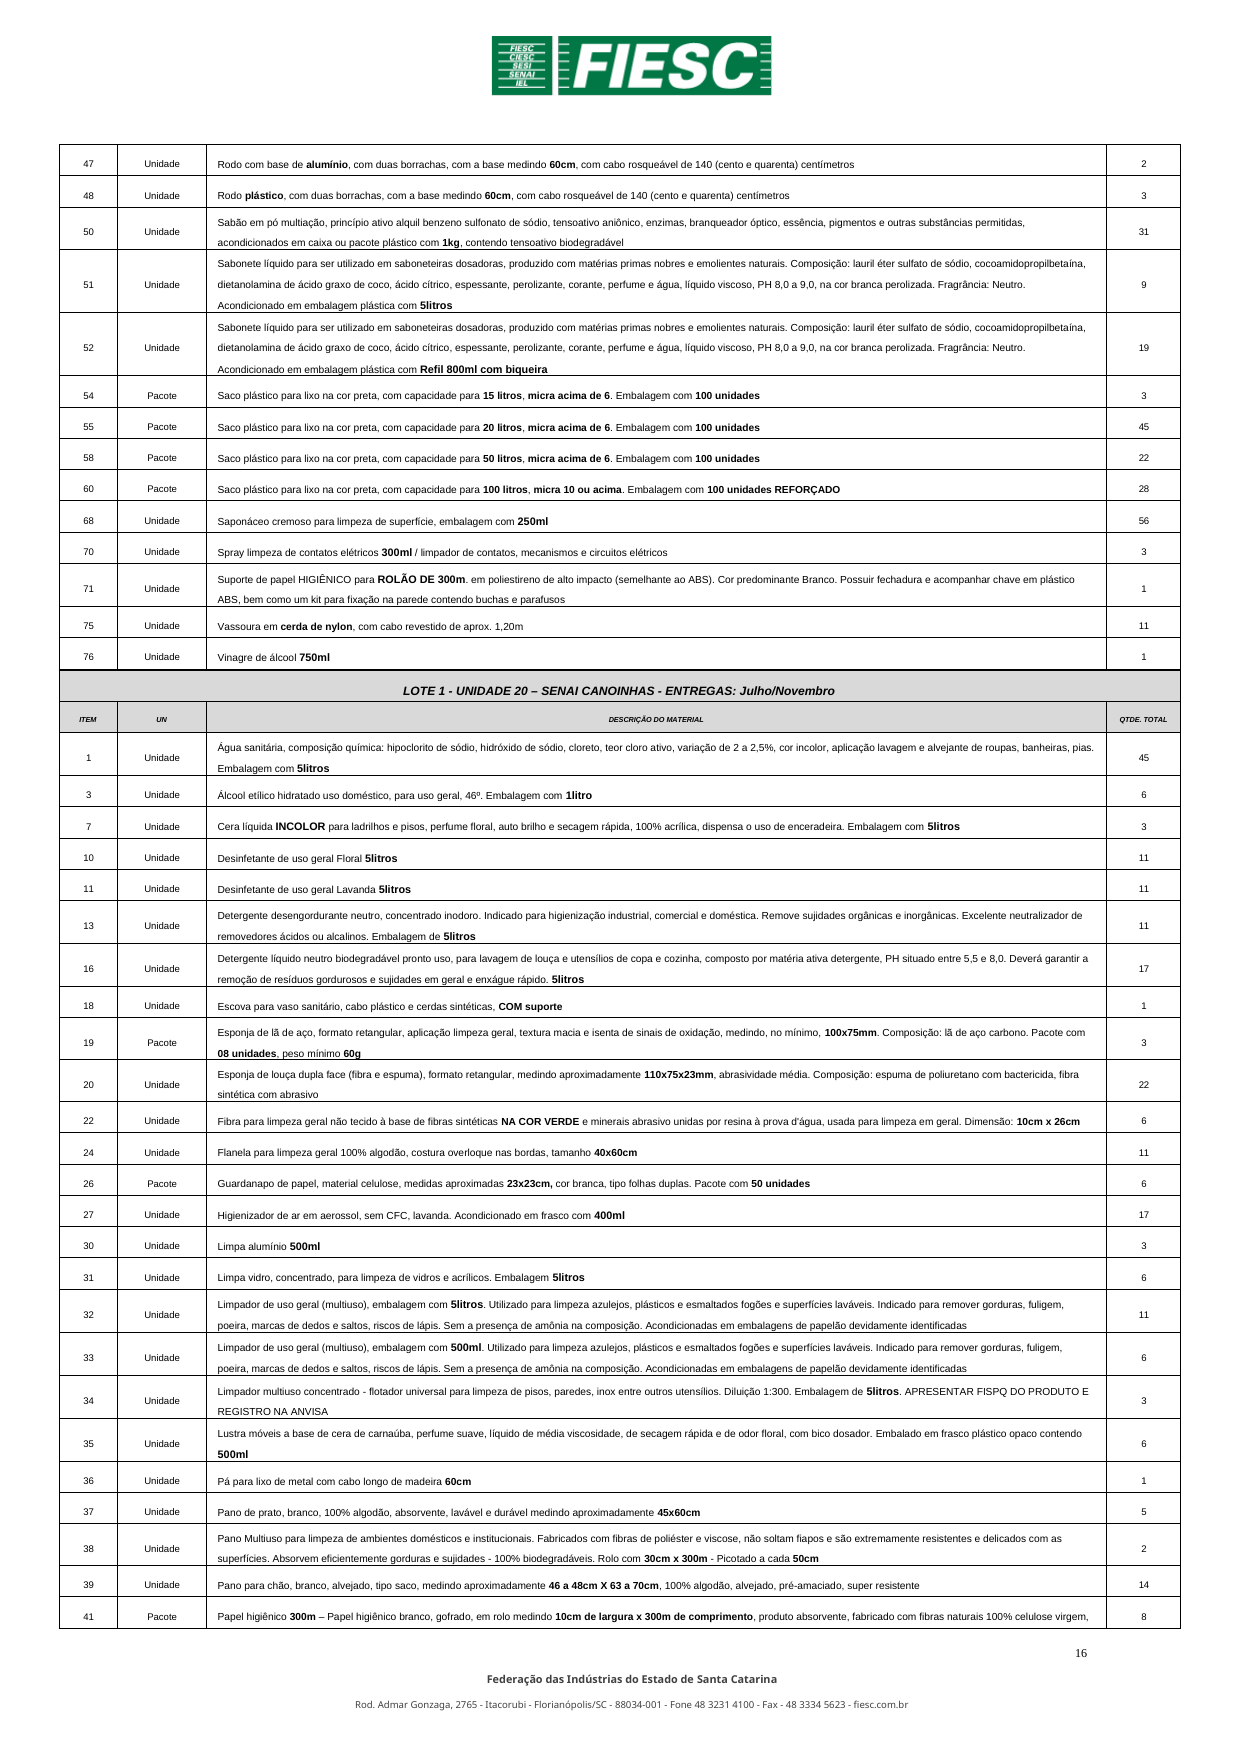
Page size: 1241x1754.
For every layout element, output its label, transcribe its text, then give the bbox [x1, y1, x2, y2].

table_cell 28 [1107, 470, 1180, 500]
table_cell 71 [60, 564, 117, 606]
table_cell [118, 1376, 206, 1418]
table_cell 22 [1107, 439, 1180, 469]
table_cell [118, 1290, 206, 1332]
table_cell Desinfetante de uso geral Lavanda 5litros [207, 870, 1106, 900]
table_cell Unidade [118, 501, 206, 532]
table_cell 19 [1107, 313, 1180, 375]
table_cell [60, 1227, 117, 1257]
table_cell 3 [1107, 807, 1180, 837]
table_cell 11 [1107, 839, 1180, 869]
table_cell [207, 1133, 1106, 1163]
table_cell Saponáceo cremoso para limpeza de superfície, embalagem com 250ml [207, 501, 1106, 532]
table_cell 31 [1107, 208, 1180, 248]
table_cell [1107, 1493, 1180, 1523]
table_cell Unidade [118, 733, 206, 775]
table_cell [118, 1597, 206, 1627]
table_cell 11 [1107, 607, 1180, 637]
table_cell 11 [1107, 901, 1180, 943]
table_cell 50 [60, 208, 117, 248]
table_cell Cera líquida INCOLOR para ladrilhos e pisos, perfume floral, auto brilho e secagem rápida, 100% acrílica, dispensa o uso de enceradeira. Embalagem com 5litros [207, 807, 1106, 837]
table_cell Suporte de papel HIGIÊNICO para ROLÃO DE 300m. em poliestireno de alto impacto (semelhante ao ABS). Cor predominante Branco. Possuir fechadura e acompanhar chave em plástico ABS, bem como um kit para fixação na parede contendo buchas e parafusos [207, 564, 1106, 606]
table_cell Desinfetante de uso geral Floral 5litros [207, 839, 1106, 869]
table_cell 52 [60, 313, 117, 375]
table_cell 3 [1107, 176, 1180, 207]
table_cell 45 [1107, 733, 1180, 775]
table_cell Vassoura em cerda de nylon, com cabo revestido de aprox. 1,20m [207, 607, 1106, 637]
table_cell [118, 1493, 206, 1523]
table_cell 6 [1107, 1102, 1180, 1132]
table_cell Unidade [118, 145, 206, 175]
table_cell 3 [60, 776, 117, 806]
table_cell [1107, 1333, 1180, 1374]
table_cell 3 [1107, 376, 1180, 407]
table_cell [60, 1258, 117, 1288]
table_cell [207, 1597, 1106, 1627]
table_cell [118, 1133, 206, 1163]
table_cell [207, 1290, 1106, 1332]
table_cell Rodo plástico, com duas borrachas, com a base medindo 60cm, com cabo rosqueável de 140 (cento e quarenta) centímetros [207, 176, 1106, 207]
table_cell 11 [60, 870, 117, 900]
table_cell Fibra para limpeza geral não tecido à base de fibras sintéticas NA COR VERDE e minerais abrasivo unidas por resina à prova d'água, usada para limpeza em geral. Dimensão: 10cm x 26cm [207, 1102, 1106, 1132]
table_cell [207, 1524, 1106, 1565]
table_cell 1 [60, 733, 117, 775]
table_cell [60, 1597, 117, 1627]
table_cell Unidade [118, 176, 206, 207]
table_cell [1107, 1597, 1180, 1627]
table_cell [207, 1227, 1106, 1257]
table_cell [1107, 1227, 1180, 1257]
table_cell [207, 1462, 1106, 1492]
table_cell Água sanitária, composição química: hipoclorito de sódio, hidróxido de sódio, cloreto, teor cloro ativo, variação de 2 a 2,5%, cor incolor, aplicação lavagem e alvejante de roupas, banheiras, pias. Embalagem com 5litros [207, 733, 1106, 775]
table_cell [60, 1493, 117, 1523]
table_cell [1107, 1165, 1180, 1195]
table_cell 3 [1107, 533, 1180, 563]
table_cell Unidade [118, 313, 206, 375]
table_cell Unidade [118, 901, 206, 943]
table_cell Saco plástico para lixo na cor preta, com capacidade para 100 litros, micra 10 ou acima. Embalagem com 100 unidades REFORÇADO [207, 470, 1106, 500]
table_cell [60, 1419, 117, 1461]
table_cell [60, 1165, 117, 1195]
table_cell 47 [60, 145, 117, 175]
table_cell Saco plástico para lixo na cor preta, com capacidade para 15 litros, micra acima de 6. Embalagem com 100 unidades [207, 376, 1106, 407]
table_cell 7 [60, 807, 117, 837]
table_cell UN [118, 702, 206, 732]
table_cell 60 [60, 470, 117, 500]
table_cell Sabonete líquido para ser utilizado em saboneteiras dosadoras, produzido com matérias primas nobres e emolientes naturais. Composição: lauril éter sulfato de sódio, cocoamidopropilbetaína, dietanolamina de ácido graxo de coco, ácido cítrico, espessante, perolizante, corante, perfume e água, líquido viscoso, PH 8,0 a 9,0, na cor branca perolizada. Fragrância: Neutro. Acondicionado em embalagem plástica com Refil 800ml com biqueira [207, 313, 1106, 375]
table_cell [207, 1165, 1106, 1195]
table_cell 10 [60, 839, 117, 869]
table_cell Saco plástico para lixo na cor preta, com capacidade para 50 litros, micra acima de 6. Embalagem com 100 unidades [207, 439, 1106, 469]
table_cell 22 [60, 1102, 117, 1132]
table_cell 1 [1107, 987, 1180, 1017]
table_cell Unidade [118, 776, 206, 806]
table_cell Sabonete líquido para ser utilizado em saboneteiras dosadoras, produzido com matérias primas nobres e emolientes naturais. Composição: lauril éter sulfato de sódio, cocoamidopropilbetaína, dietanolamina de ácido graxo de coco, ácido cítrico, espessante, perolizante, corante, perfume e água, líquido viscoso, PH 8,0 a 9,0, na cor branca perolizada. Fragrância: Neutro. Acondicionado em embalagem plástica com 5litros [207, 250, 1106, 312]
table_cell 1 [1107, 564, 1180, 606]
table_cell 20 [60, 1060, 117, 1101]
table_cell Esponja de louça dupla face (fibra e espuma), formato retangular, medindo aproximadamente 110x75x23mm, abrasividade média. Composição: espuma de poliuretano com bactericida, fibra sintética com abrasivo [207, 1060, 1106, 1101]
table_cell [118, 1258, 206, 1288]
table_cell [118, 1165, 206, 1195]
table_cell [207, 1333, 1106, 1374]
table_cell 11 [1107, 870, 1180, 900]
table_cell Unidade [118, 1060, 206, 1101]
table_cell QTDE. TOTAL [1107, 702, 1180, 732]
table_cell 22 [1107, 1060, 1180, 1101]
table_cell Unidade [118, 638, 206, 668]
table_cell Unidade [118, 564, 206, 606]
table_cell 9 [1107, 250, 1180, 312]
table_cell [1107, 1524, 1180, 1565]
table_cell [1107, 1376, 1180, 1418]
table_cell Sabão em pó multiação, princípio ativo alquil benzeno sulfonato de sódio, tensoativo aniônico, enzimas, branqueador óptico, essência, pigmentos e outras substâncias permitidas, acondicionados em caixa ou pacote plástico com 1kg, contendo tensoativo biodegradável [207, 208, 1106, 248]
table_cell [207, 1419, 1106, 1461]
table_cell 55 [60, 408, 117, 438]
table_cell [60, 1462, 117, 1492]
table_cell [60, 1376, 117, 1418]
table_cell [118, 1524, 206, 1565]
table_cell 76 [60, 638, 117, 668]
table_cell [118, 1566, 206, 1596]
table_cell Pacote [118, 470, 206, 500]
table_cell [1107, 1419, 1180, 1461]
table_cell Escova para vaso sanitário, cabo plástico e cerdas sintéticas, COM suporte [207, 987, 1106, 1017]
table_cell Unidade [118, 607, 206, 637]
table_cell Pacote [118, 439, 206, 469]
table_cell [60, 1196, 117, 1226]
table_cell 2 [1107, 145, 1180, 175]
table_cell Unidade [118, 987, 206, 1017]
table_cell 58 [60, 439, 117, 469]
table_cell Pacote [118, 1018, 206, 1059]
table_cell 51 [60, 250, 117, 312]
table_cell 3 [1107, 1018, 1180, 1059]
table_cell DESCRIÇÃO DO MATERIAL [207, 702, 1106, 732]
table_cell 1 [1107, 638, 1180, 668]
table_cell Pacote [118, 376, 206, 407]
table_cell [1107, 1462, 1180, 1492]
table_cell 24 [60, 1133, 117, 1163]
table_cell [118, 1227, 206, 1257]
table_cell Unidade [118, 870, 206, 900]
table_cell Pacote [118, 408, 206, 438]
table_cell 19 [60, 1018, 117, 1059]
table_cell Detergente desengordurante neutro, concentrado inodoro. Indicado para higienização industrial, comercial e doméstica. Remove sujidades orgânicas e inorgânicas. Excelente neutralizador de removedores ácidos ou alcalinos. Embalagem de 5litros [207, 901, 1106, 943]
table_cell Saco plástico para lixo na cor preta, com capacidade para 20 litros, micra acima de 6. Embalagem com 100 unidades [207, 408, 1106, 438]
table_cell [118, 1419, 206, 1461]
table_header LOTE 1 - UNIDADE 20 – SENAI CANOINHAS - ENTREGAS: Julho/Novembro [60, 671, 1180, 701]
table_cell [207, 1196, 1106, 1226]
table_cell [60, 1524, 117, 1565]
table_cell Unidade [118, 839, 206, 869]
table_cell Álcool etílico hidratado uso doméstico, para uso geral, 46º. Embalagem com 1litro [207, 776, 1106, 806]
picture [491, 36, 772, 96]
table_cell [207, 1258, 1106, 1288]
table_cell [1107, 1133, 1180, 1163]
table_cell Unidade [118, 250, 206, 312]
table_cell 48 [60, 176, 117, 207]
table_cell ITEM [60, 702, 117, 732]
table_cell Unidade [118, 208, 206, 248]
table_cell 18 [60, 987, 117, 1017]
table_cell 70 [60, 533, 117, 563]
table_cell Unidade [118, 533, 206, 563]
table_cell 45 [1107, 408, 1180, 438]
table_cell Detergente líquido neutro biodegradável pronto uso, para lavagem de louça e utensílios de copa e cozinha, composto por matéria ativa detergente, PH situado entre 5,5 e 8,0. Deverá garantir a remoção de resíduos gordurosos e sujidades em geral e enxágue rápido. 5litros [207, 944, 1106, 986]
table_cell Spray limpeza de contatos elétricos 300ml / limpador de contatos, mecanismos e circuitos elétricos [207, 533, 1106, 563]
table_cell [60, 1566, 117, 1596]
table_cell Unidade [118, 944, 206, 986]
table_cell 56 [1107, 501, 1180, 532]
table_cell 54 [60, 376, 117, 407]
table_cell Esponja de lã de aço, formato retangular, aplicação limpeza geral, textura macia e isenta de sinais de oxidação, medindo, no mínimo, 100x75mm. Composição: lã de aço carbono. Pacote com 08 unidades, peso mínimo 60g [207, 1018, 1106, 1059]
table_cell Vinagre de álcool 750ml [207, 638, 1106, 668]
table_cell 16 [60, 944, 117, 986]
table_cell Unidade [118, 807, 206, 837]
table_cell 75 [60, 607, 117, 637]
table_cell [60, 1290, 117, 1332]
table_cell 6 [1107, 776, 1180, 806]
table_cell 13 [60, 901, 117, 943]
table_cell 68 [60, 501, 117, 532]
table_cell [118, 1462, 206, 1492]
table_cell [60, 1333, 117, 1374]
table_cell Rodo com base de alumínio, com duas borrachas, com a base medindo 60cm, com cabo rosqueável de 140 (cento e quarenta) centímetros [207, 145, 1106, 175]
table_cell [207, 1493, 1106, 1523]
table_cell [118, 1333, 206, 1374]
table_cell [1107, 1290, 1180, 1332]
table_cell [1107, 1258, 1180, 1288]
table_cell 17 [1107, 944, 1180, 986]
table_cell Unidade [118, 1102, 206, 1132]
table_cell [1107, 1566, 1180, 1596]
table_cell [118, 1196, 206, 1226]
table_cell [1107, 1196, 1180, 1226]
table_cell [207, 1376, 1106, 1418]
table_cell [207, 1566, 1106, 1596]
